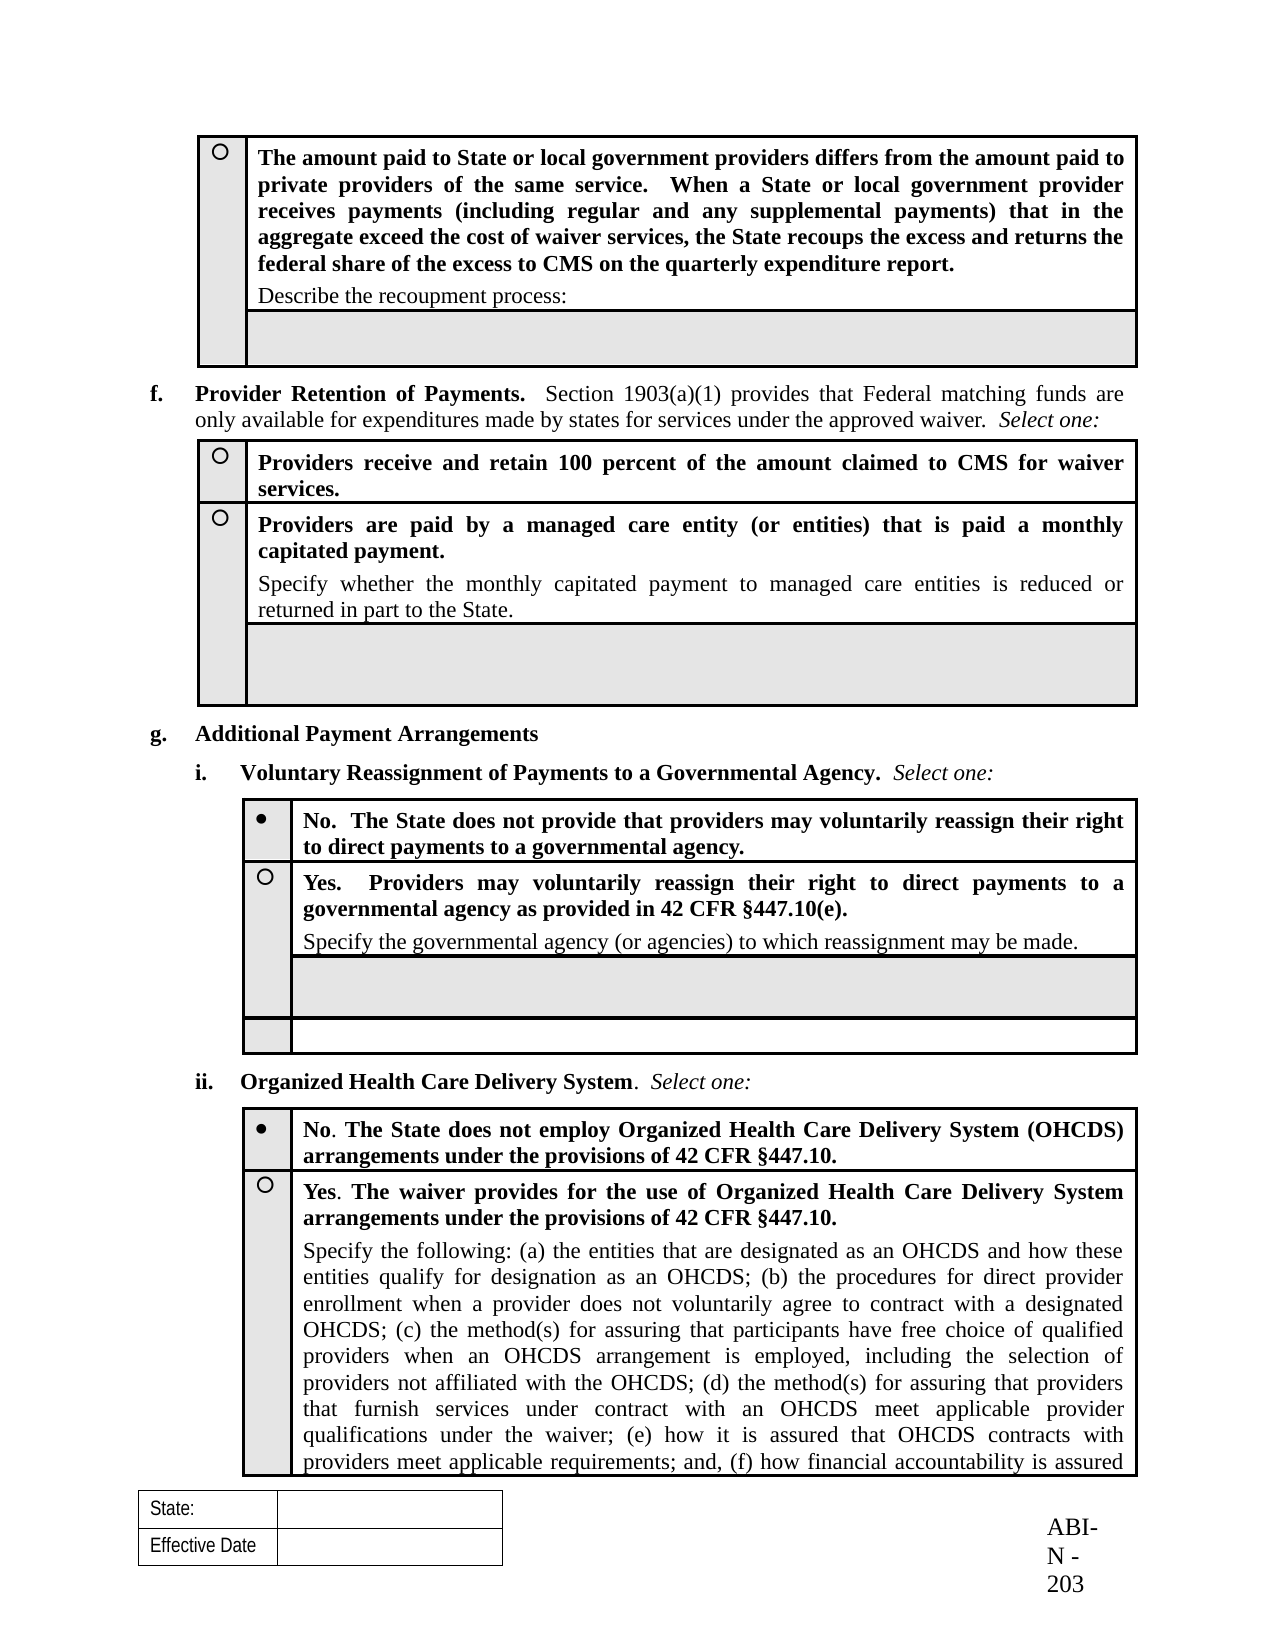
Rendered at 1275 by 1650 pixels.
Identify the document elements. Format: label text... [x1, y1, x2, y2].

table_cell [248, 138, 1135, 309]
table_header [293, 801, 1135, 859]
text f. Provider Retention of Payments. Section 1903(a)(1) provides that Federal matching funds are only available for expenditures made by states for services under the approved waiver. Select one: [150, 380, 1125, 433]
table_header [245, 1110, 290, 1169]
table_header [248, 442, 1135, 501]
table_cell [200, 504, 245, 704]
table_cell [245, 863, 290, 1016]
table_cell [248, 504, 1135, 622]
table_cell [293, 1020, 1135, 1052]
text i. Voluntary Reassignment of Payments to a Governmental Agency. Select one: [195, 759, 1125, 785]
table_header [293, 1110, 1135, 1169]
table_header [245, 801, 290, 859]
text g. Additional Payment Arrangements [150, 720, 1125, 746]
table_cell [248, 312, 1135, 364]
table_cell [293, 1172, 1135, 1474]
text ii. Organized Health Care Delivery System. Select one: [195, 1068, 1125, 1094]
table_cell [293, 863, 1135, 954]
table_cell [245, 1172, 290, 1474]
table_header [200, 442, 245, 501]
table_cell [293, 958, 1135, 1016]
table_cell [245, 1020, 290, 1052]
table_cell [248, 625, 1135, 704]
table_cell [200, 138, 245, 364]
